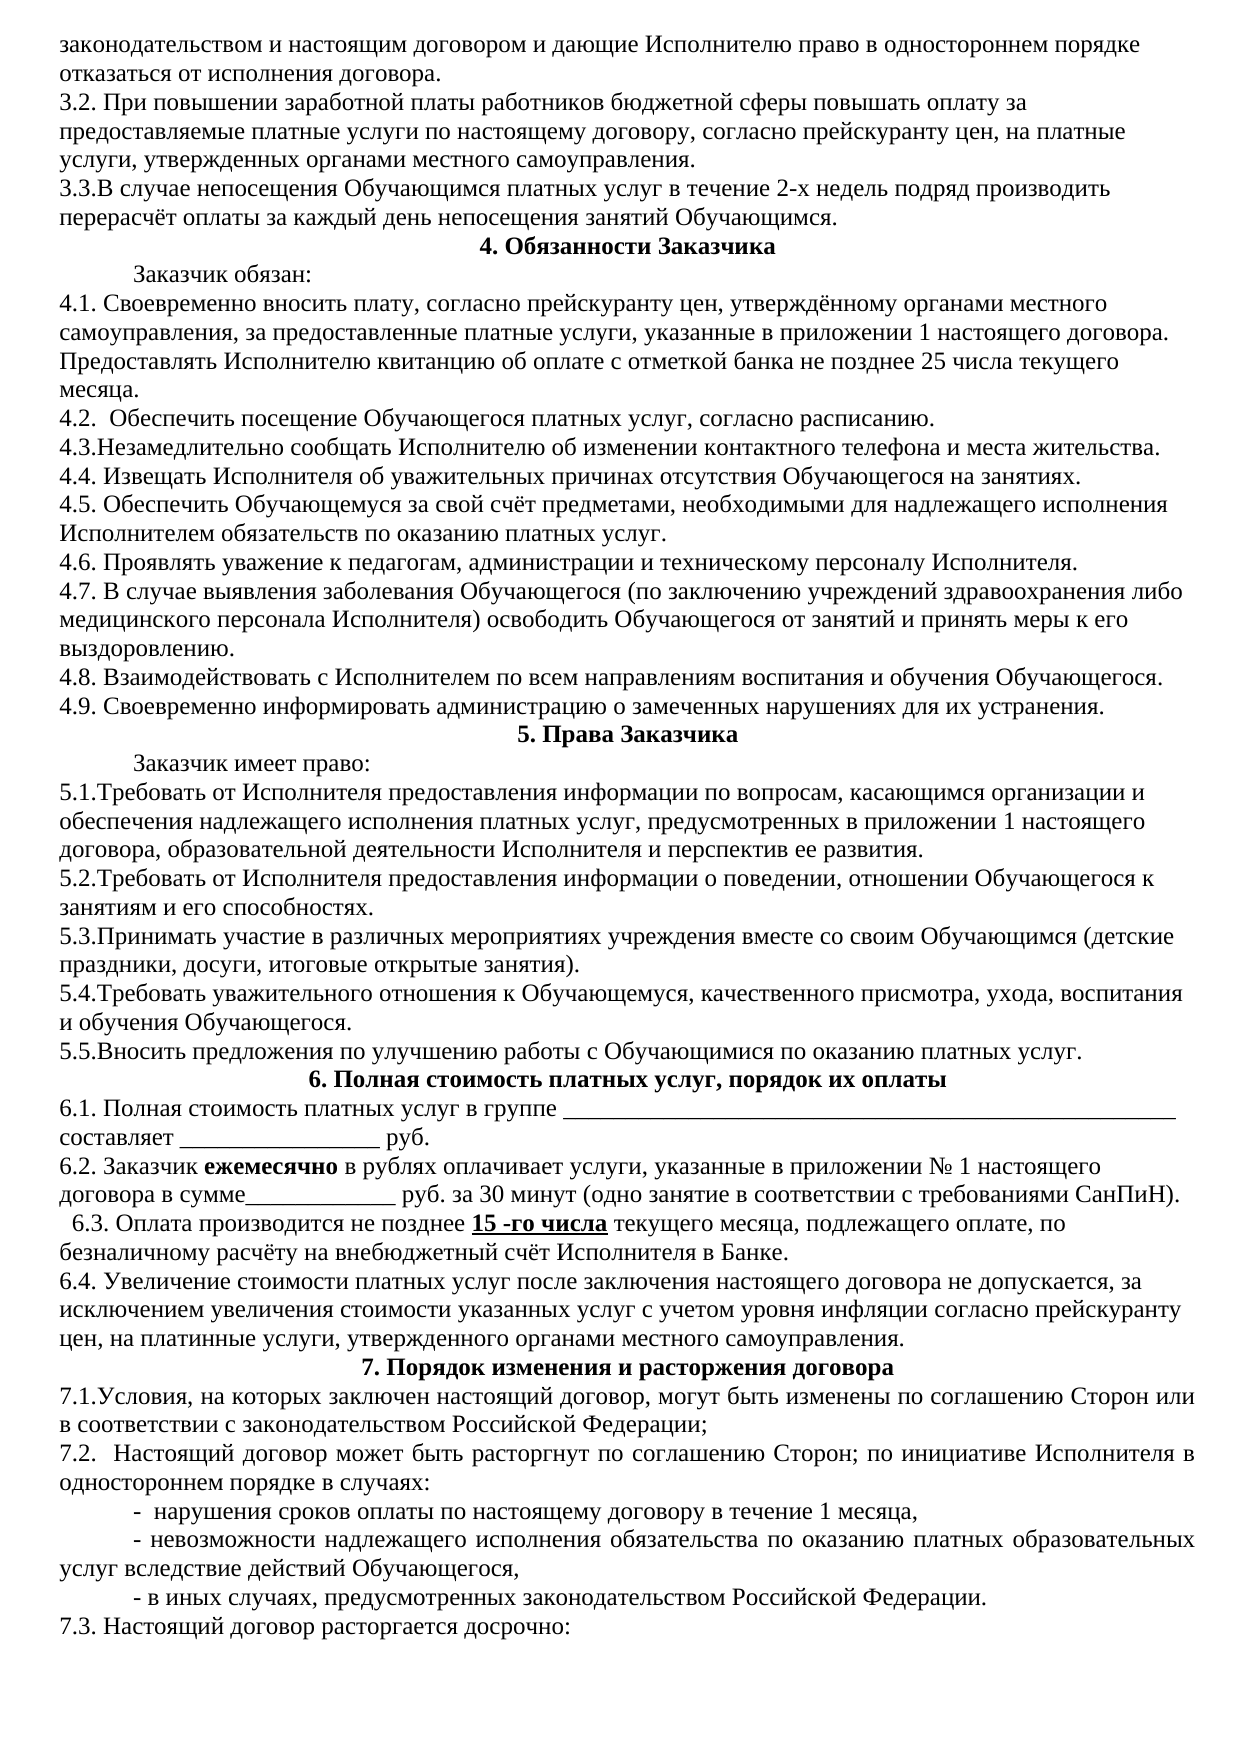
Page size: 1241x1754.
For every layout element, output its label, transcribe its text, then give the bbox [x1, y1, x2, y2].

text 6.4. Увеличение стоимости платных услуг после заключения настоящего договора не допускается, за исключением увеличения стоимости указанных услуг с учетом уровня инфляции согласно прейскуранту цен, на платинные услуги, утвержденного органами местного самоуправления. [59, 1266, 1196, 1352]
text 5. Права Заказчика [59, 719, 1196, 748]
text 7.2. Настоящий договор может быть расторгнут по соглашению Сторон; по инициативе Исполнителя в одностороннем порядке в случаях: [59, 1438, 1196, 1496]
text 6.2. Заказчик ежемесячно в рублях оплачивает услуги, указанные в приложении № 1 настоящего договора в сумме____________ руб. за 30 минут (одно занятие в соответствии с требованиями СанПиН). [59, 1151, 1196, 1208]
text - в иных случаях, предусмотренных законодательством Российской Федерации. [59, 1582, 1196, 1611]
text 4.5. Обеспечить Обучающемуся за свой счёт предметами, необходимыми для надлежащего исполнения Исполнителем обязательств по оказанию платных услуг. [59, 489, 1196, 547]
text 4.3.Незамедлительно сообщать Исполнителю об изменении контактного телефона и места жительства. [59, 432, 1196, 461]
text 5.3.Принимать участие в различных мероприятиях учреждения вместе со своим Обучающимся (детские праздники, досуги, итоговые открытые занятия). [59, 921, 1196, 978]
text 4.4. Извещать Исполнителя об уважительных причинах отсутствия Обучающегося на занятиях. [59, 461, 1196, 489]
text 3.2. При повышении заработной платы работников бюджетной сферы повышать оплату за предоставляемые платные услуги по настоящему договору, согласно прейскуранту цен, на платные услуги, утвержденных органами местного самоуправления. [59, 87, 1196, 173]
text 4.7. В случае выявления заболевания Обучающегося (по заключению учреждений здравоохранения либо медицинского персонала Исполнителя) освободить Обучающегося от занятий и принять меры к его выздоровлению. [59, 576, 1196, 662]
text 4.2. Обеспечить посещение Обучающегося платных услуг, согласно расписанию. [59, 403, 1196, 432]
text 6.3. Оплата производится не позднее 15 -го числа текущего месяца, подлежащего оплате, по безналичному расчёту на внебюджетный счёт Исполнителя в Банке. [59, 1208, 1196, 1266]
text - нарушения сроков оплаты по настоящему договору в течение 1 месяца, [59, 1496, 1196, 1524]
text 5.4.Требовать уважительного отношения к Обучающемуся, качественного присмотра, ухода, воспитания и обучения Обучающегося. [59, 978, 1196, 1036]
text - невозможности надлежащего исполнения обязательства по оказанию платных образовательных услуг вследствие действий Обучающегося, [59, 1524, 1196, 1582]
text Заказчик обязан: [59, 259, 1196, 288]
text 6. Полная стоимость платных услуг, порядок их оплаты [59, 1064, 1196, 1093]
text 5.1.Требовать от Исполнителя предоставления информации по вопросам, касающимся организации и обеспечения надлежащего исполнения платных услуг, предусмотренных в приложении 1 настоящего договора, образовательной деятельности Исполнителя и перспектив ее развития. [59, 777, 1196, 863]
text 4.9. Своевременно информировать администрацию о замеченных нарушениях для их устранения. [59, 691, 1196, 719]
text 7.3. Настоящий договор расторгается досрочно: [59, 1611, 1196, 1639]
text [59, 29, 1196, 87]
text Заказчик имеет право: [59, 748, 1196, 777]
text 3.3.В случае непосещения Обучающимся платных услуг в течение 2-х недель подряд производить перерасчёт оплаты за каждый день непосещения занятий Обучающимся. [59, 173, 1196, 231]
text 4.1. Своевременно вносить плату, согласно прейскуранту цен, утверждённому органами местного самоуправления, за предоставленные платные услуги, указанные в приложении 1 настоящего договора. Предоставлять Исполнителю квитанцию об оплате с отметкой банка не позднее 25 числа текущего месяца. [59, 288, 1196, 403]
text 4.6. Проявлять уважение к педагогам, администрации и техническому персоналу Исполнителя. [59, 547, 1196, 576]
text составляет ________________ руб. [59, 1122, 1196, 1151]
text 7.1.Условия, на которых заключен настоящий договор, могут быть изменены по соглашению Сторон или в соответствии с законодательством Российской Федерации; [59, 1381, 1196, 1438]
text 5.2.Требовать от Исполнителя предоставления информации о поведении, отношении Обучающегося к занятиям и его способностях. [59, 863, 1196, 921]
text 4.8. Взаимодействовать с Исполнителем по всем направлениям воспитания и обучения Обучающегося. [59, 662, 1196, 691]
text 6.1. Полная стоимость платных услуг в группе _________________________________________________ [59, 1093, 1196, 1122]
text 5.5.Вносить предложения по улучшению работы с Обучающимися по оказанию платных услуг. [59, 1036, 1196, 1064]
text 4. Обязанности Заказчика [59, 231, 1196, 259]
text 7. Порядок изменения и расторжения договора [59, 1352, 1196, 1381]
